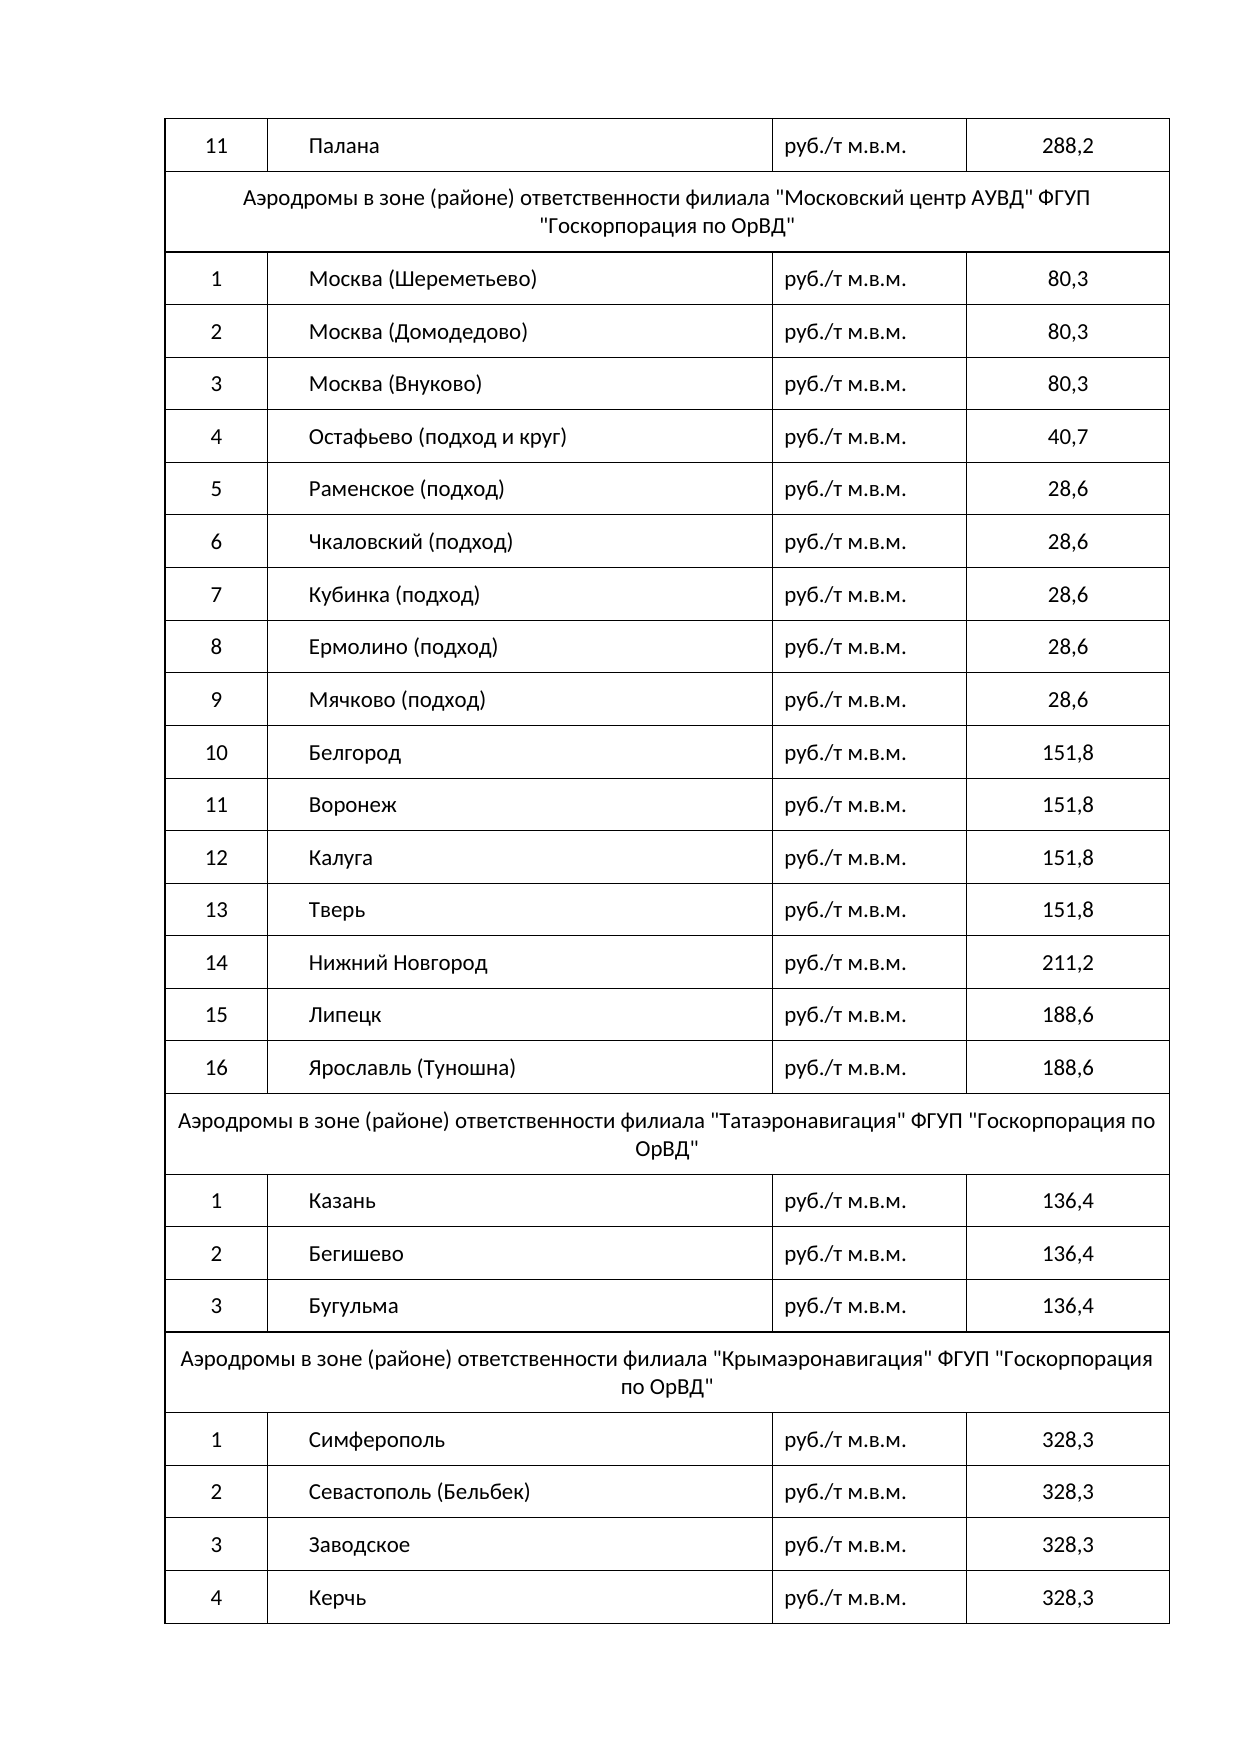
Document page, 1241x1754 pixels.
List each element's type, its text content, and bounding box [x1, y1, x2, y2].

table_cell Чкаловский (подход) [268, 515, 772, 567]
table_cell 28,6 [967, 673, 1169, 725]
table_cell Бегишево [268, 1227, 772, 1279]
table_cell руб./т м.в.м. [773, 1413, 966, 1465]
table_cell руб./т м.в.м. [773, 1227, 966, 1279]
table_cell руб./т м.в.м. [773, 119, 966, 171]
table_cell Москва (Шереметьево) [268, 253, 772, 304]
table_cell руб./т м.в.м. [773, 779, 966, 830]
table_cell Ермолино (подход) [268, 621, 772, 672]
table_cell 1 [166, 1413, 267, 1465]
table_cell 28,6 [967, 568, 1169, 619]
table_cell 1 [166, 253, 267, 304]
table_cell 15 [166, 989, 267, 1040]
table_cell 5 [166, 463, 267, 514]
table_cell 28,6 [967, 463, 1169, 514]
table_cell 40,7 [967, 410, 1169, 462]
table_cell Воронеж [268, 779, 772, 830]
table_cell 11 [166, 779, 267, 830]
table_cell Казань [268, 1175, 772, 1226]
table_cell Калуга [268, 831, 772, 883]
table_cell Аэродромы в зоне (районе) ответственности филиала "Татаэронавигация" ФГУП "Госкорпорация по ОрВД" [166, 1094, 1169, 1174]
table_cell Белгород [268, 726, 772, 777]
table_cell руб./т м.в.м. [773, 410, 966, 462]
table_cell 188,6 [967, 1041, 1169, 1093]
table_cell Заводское [268, 1518, 772, 1570]
table_cell 3 [166, 1280, 267, 1331]
table_cell 211,2 [967, 936, 1169, 988]
table_cell руб./т м.в.м. [773, 1041, 966, 1093]
table_cell Тверь [268, 884, 772, 935]
table_cell руб./т м.в.м. [773, 515, 966, 567]
table_cell 151,8 [967, 779, 1169, 830]
table_cell Севастополь (Бельбек) [268, 1466, 772, 1517]
table_cell Нижний Новгород [268, 936, 772, 988]
table_cell Мячково (подход) [268, 673, 772, 725]
table_cell 2 [166, 1227, 267, 1279]
table_cell 4 [166, 1571, 267, 1622]
table_cell руб./т м.в.м. [773, 358, 966, 409]
table_cell Ярославль (Туношна) [268, 1041, 772, 1093]
table_cell 80,3 [967, 253, 1169, 304]
table_cell 3 [166, 358, 267, 409]
table_cell 151,8 [967, 884, 1169, 935]
table_cell 136,4 [967, 1175, 1169, 1226]
table_cell 80,3 [967, 358, 1169, 409]
table_cell 11 [166, 119, 267, 171]
table_cell 2 [166, 305, 267, 357]
table_cell Кубинка (подход) [268, 568, 772, 619]
table_cell руб./т м.в.м. [773, 1518, 966, 1570]
table_cell 136,4 [967, 1227, 1169, 1279]
table_cell руб./т м.в.м. [773, 305, 966, 357]
table_cell Аэродромы в зоне (районе) ответственности филиала "Крымаэронавигация" ФГУП "Госкорпорация по ОрВД" [166, 1333, 1169, 1412]
table_cell 2 [166, 1466, 267, 1517]
table_cell Липецк [268, 989, 772, 1040]
table_cell руб./т м.в.м. [773, 1175, 966, 1226]
table_cell Аэродромы в зоне (районе) ответственности филиала "Московский центр АУВД" ФГУП "Госкорпорация по ОрВД" [166, 172, 1169, 251]
table_cell 28,6 [967, 621, 1169, 672]
table_cell 288,2 [967, 119, 1169, 171]
table_cell руб./т м.в.м. [773, 726, 966, 777]
table_cell руб./т м.в.м. [773, 463, 966, 514]
table_cell 328,3 [967, 1413, 1169, 1465]
table_cell руб./т м.в.м. [773, 936, 966, 988]
table_cell 28,6 [967, 515, 1169, 567]
table_cell 14 [166, 936, 267, 988]
table_cell Палана [268, 119, 772, 171]
table_cell 4 [166, 410, 267, 462]
table_cell 8 [166, 621, 267, 672]
table_cell 12 [166, 831, 267, 883]
table_cell 6 [166, 515, 267, 567]
table_cell руб./т м.в.м. [773, 989, 966, 1040]
table_cell 10 [166, 726, 267, 777]
table_cell 3 [166, 1518, 267, 1570]
table_cell 136,4 [967, 1280, 1169, 1331]
table_cell 16 [166, 1041, 267, 1093]
table_cell Симферополь [268, 1413, 772, 1465]
table_cell Москва (Домодедово) [268, 305, 772, 357]
table_cell 328,3 [967, 1571, 1169, 1622]
table_cell руб./т м.в.м. [773, 621, 966, 672]
table_cell 80,3 [967, 305, 1169, 357]
table_cell руб./т м.в.м. [773, 1466, 966, 1517]
table_cell Раменское (подход) [268, 463, 772, 514]
table_cell 1 [166, 1175, 267, 1226]
table_cell 328,3 [967, 1518, 1169, 1570]
table_cell руб./т м.в.м. [773, 1280, 966, 1331]
table_cell 151,8 [967, 726, 1169, 777]
table_cell руб./т м.в.м. [773, 884, 966, 935]
table_cell 328,3 [967, 1466, 1169, 1517]
table_cell руб./т м.в.м. [773, 253, 966, 304]
table_cell Москва (Внуково) [268, 358, 772, 409]
table_cell 7 [166, 568, 267, 619]
table_cell 13 [166, 884, 267, 935]
table_cell руб./т м.в.м. [773, 568, 966, 619]
table_cell Бугульма [268, 1280, 772, 1331]
table_cell руб./т м.в.м. [773, 831, 966, 883]
table_cell Керчь [268, 1571, 772, 1622]
table_cell руб./т м.в.м. [773, 673, 966, 725]
table_cell 151,8 [967, 831, 1169, 883]
table_cell Остафьево (подход и круг) [268, 410, 772, 462]
table_cell 188,6 [967, 989, 1169, 1040]
table_cell руб./т м.в.м. [773, 1571, 966, 1622]
table_cell 9 [166, 673, 267, 725]
